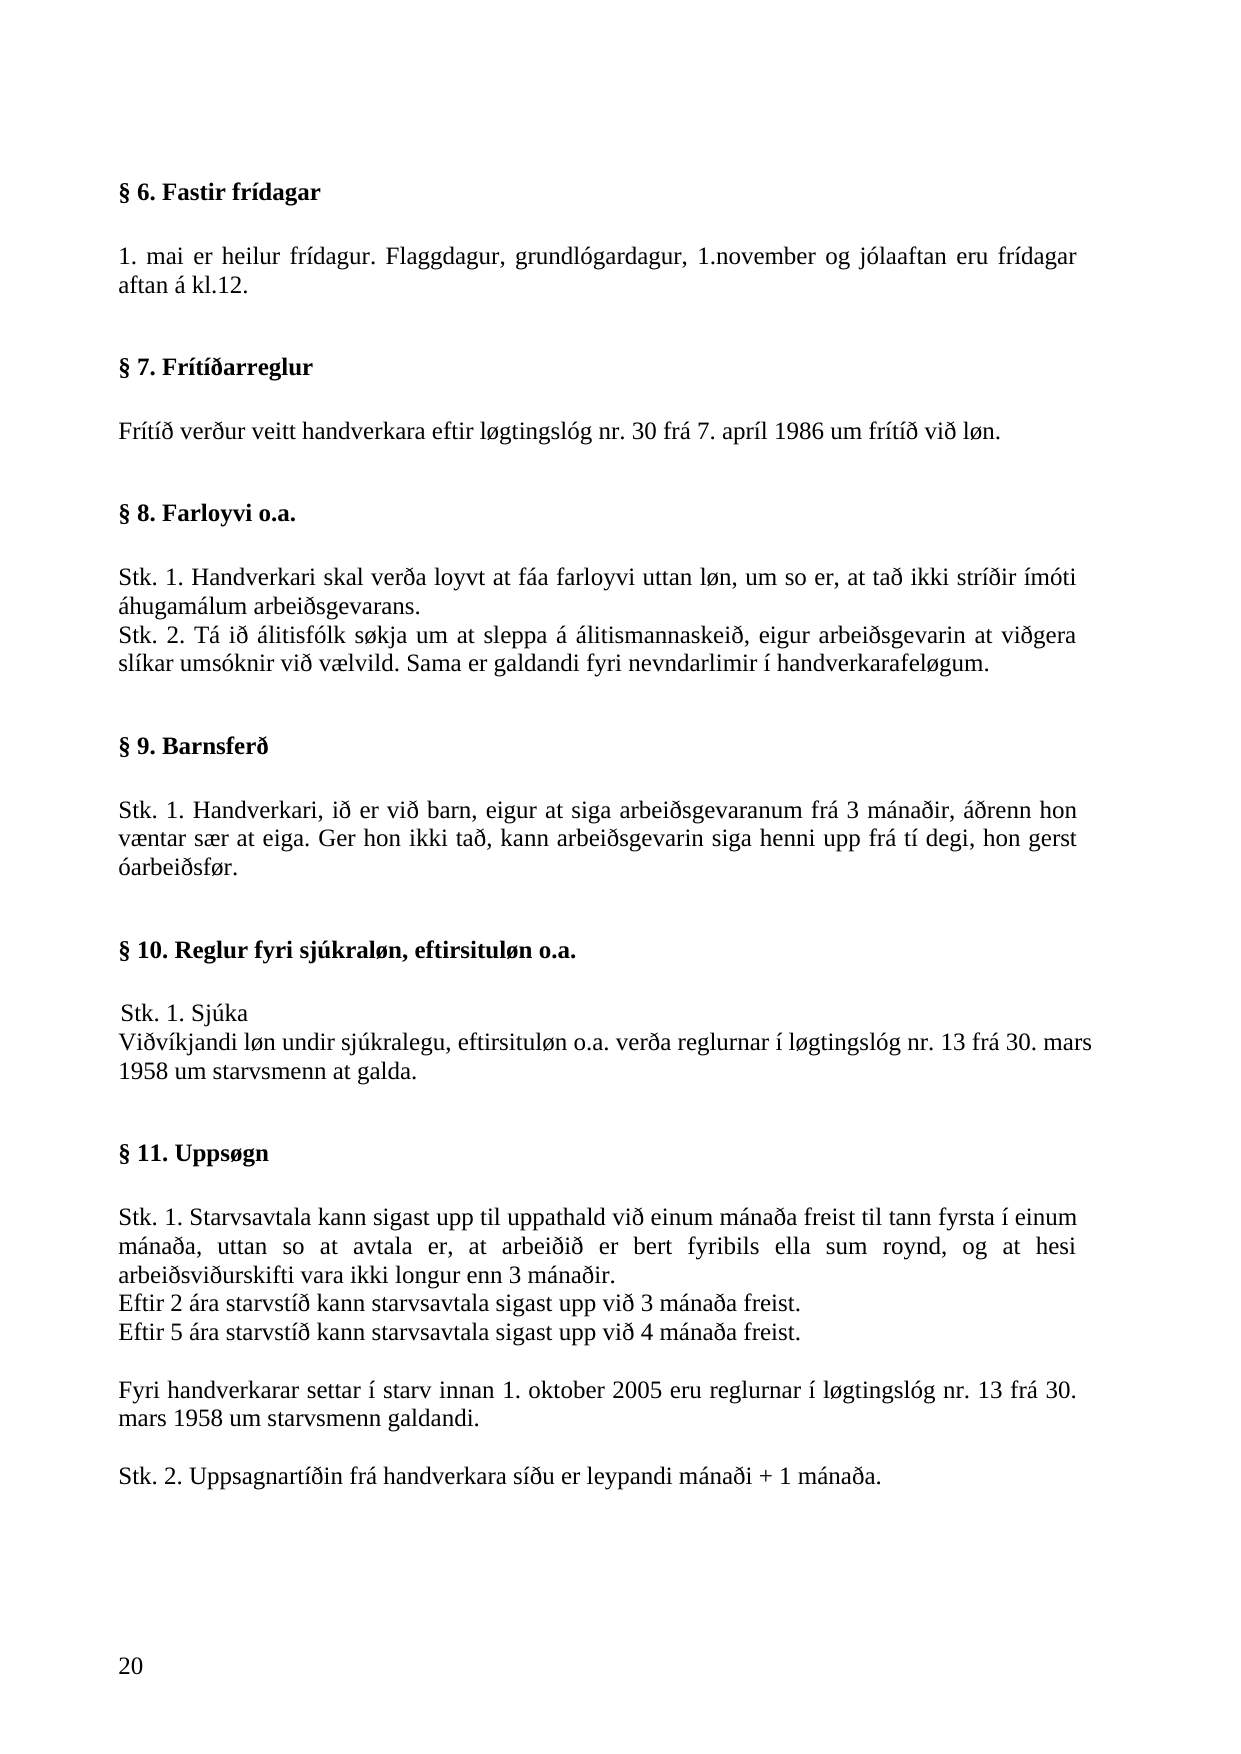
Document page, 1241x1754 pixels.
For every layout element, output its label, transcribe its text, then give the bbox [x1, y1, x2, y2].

text Frítíð verður veitt handverkara eftir løgtingslóg nr. 30 frá 7. apríl 1986 um frítíð við løn. [118, 416, 1078, 445]
text Stk. 1. Handverkari, ið er við barn, eigur at siga arbeiðsgevaranum frá 3 mánaðir, áðrenn hon væntar sær at eiga. Ger hon ikki tað, kann arbeiðsgevarin siga henni upp frá tí degi, hon gerst óarbeiðsfør. [118, 795, 1078, 881]
subtitle § 9. Barnsferð [118, 731, 1122, 760]
subtitle § 6. Fastir frídagar [118, 177, 1122, 206]
text Eftir 2 ára starvstíð kann starvsavtala sigast upp við 3 mánaða freist. [118, 1288, 1078, 1317]
subtitle § 10. Reglur fyri sjúkraløn, eftirsituløn o.a. [118, 935, 1122, 963]
text 1. mai er heilur frídagur. Flaggdagur, grundlógardagur, 1.november og jólaaftan eru frídagar aftan á kl.12. [118, 241, 1078, 298]
text Stk. 1. Starvsavtala kann sigast upp til uppathald við einum mánaða freist til tann fyrsta í einum mánaða, uttan so at avtala er, at arbeiðið er bert fyribils ella sum roynd, og at hesi arbeiðsviðurskifti vara ikki longur enn 3 mánaðir. [118, 1202, 1078, 1288]
subtitle § 11. Uppsøgn [118, 1138, 1122, 1167]
text Stk. 2. Tá ið álitisfólk søkja um at sleppa á álitismannaskeið, eigur arbeiðsgevarin at viðgera slíkar umsóknir við vælvild. Sama er galdandi fyri nevndarlimir í handverkarafeløgum. [118, 620, 1078, 677]
text Stk. 1. Sjúka [120, 998, 1133, 1027]
subtitle § 7. Frítíðarreglur [118, 352, 1122, 381]
text Viðvíkjandi løn undir sjúkralegu, eftirsituløn o.a. verða reglurnar í løgtingslóg nr. 13 frá 30. mars 1958 um starvsmenn at galda. [118, 1027, 1122, 1085]
text Fyri handverkarar settar í starv innan 1. oktober 2005 eru reglurnar í løgtingslóg nr. 13 frá 30. mars 1958 um starvsmenn galdandi. [118, 1375, 1078, 1432]
text Eftir 5 ára starvstíð kann starvsavtala sigast upp við 4 mánaða freist. [118, 1317, 1078, 1346]
text Stk. 2. Uppsagnartíðin frá handverkara síðu er leypandi mánaði + 1 mánaða. [118, 1461, 1122, 1490]
subtitle § 8. Farloyvi o.a. [118, 498, 1122, 527]
text Stk. 1. Handverkari skal verða loyvt at fáa farloyvi uttan løn, um so er, at tað ikki stríðir ímóti áhugamálum arbeiðsgevarans. [118, 562, 1078, 620]
